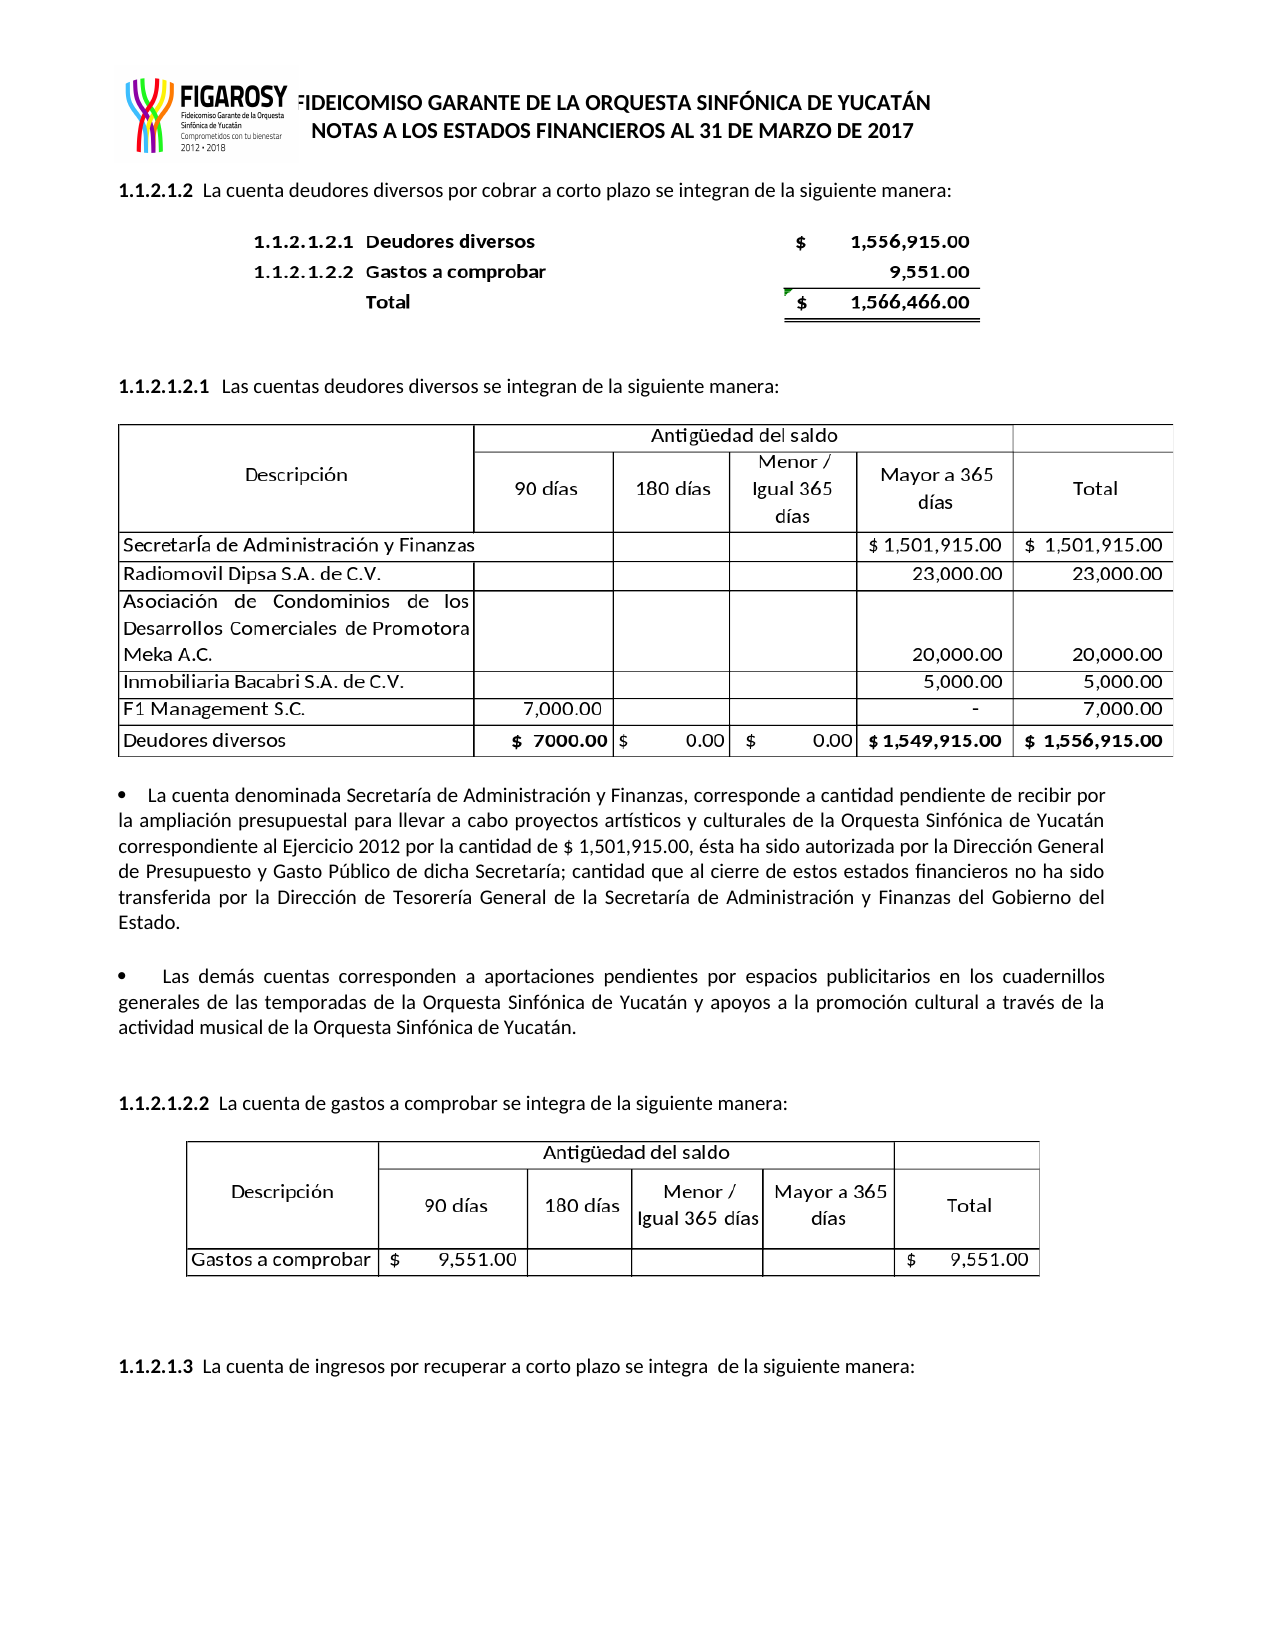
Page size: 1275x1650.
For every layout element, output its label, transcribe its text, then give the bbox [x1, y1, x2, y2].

list 1.1.2.1.3 La cuenta de ingresos por recuperar a corto plazo se integra de la siguiente manera: [118, 1353, 1107, 1379]
text 1.1.2.1.2 La cuenta deudores diversos por cobrar a corto plazo se integran de la siguiente manera: [118, 177, 1107, 203]
list Las cuentas deudores diversos se integran de la siguiente manera: [118, 373, 1107, 399]
list La cuenta denominada Secretaría de Administración y Finanzas, corresponde a cantidad pendiente de recibir por la ampliación presupuestal para llevar a cabo proyectos artísticos y culturales de la Orquesta Sinfónica de Yucatán correspondiente al Ejercicio 2012 por la cantidad de $ 1,501,915.00, ésta ha sido autorizada por la Dirección General de Presupuesto y Gasto Público de dicha Secretaría; cantidad que al cierre de estos estados financieros no ha sido transferida por la Dirección de Tesorería General de la Secretaría de Administración y Finanzas del Gobierno del Estado. [118, 782, 1107, 935]
text 1.1.2.1.2.2 La cuenta de gastos a comprobar se integra de la siguiente manera: [118, 1091, 1107, 1116]
list Las demás cuentas corresponden a aportaciones pendientes por espacios publicitarios en los cuadernillos generales de las temporadas de la Orquesta Sinfónica de Yucatán y apoyos a la promoción cultural a través de la actividad musical de la Orquesta Sinfónica de Yucatán. [118, 963, 1107, 1040]
picture [114, 65, 299, 163]
